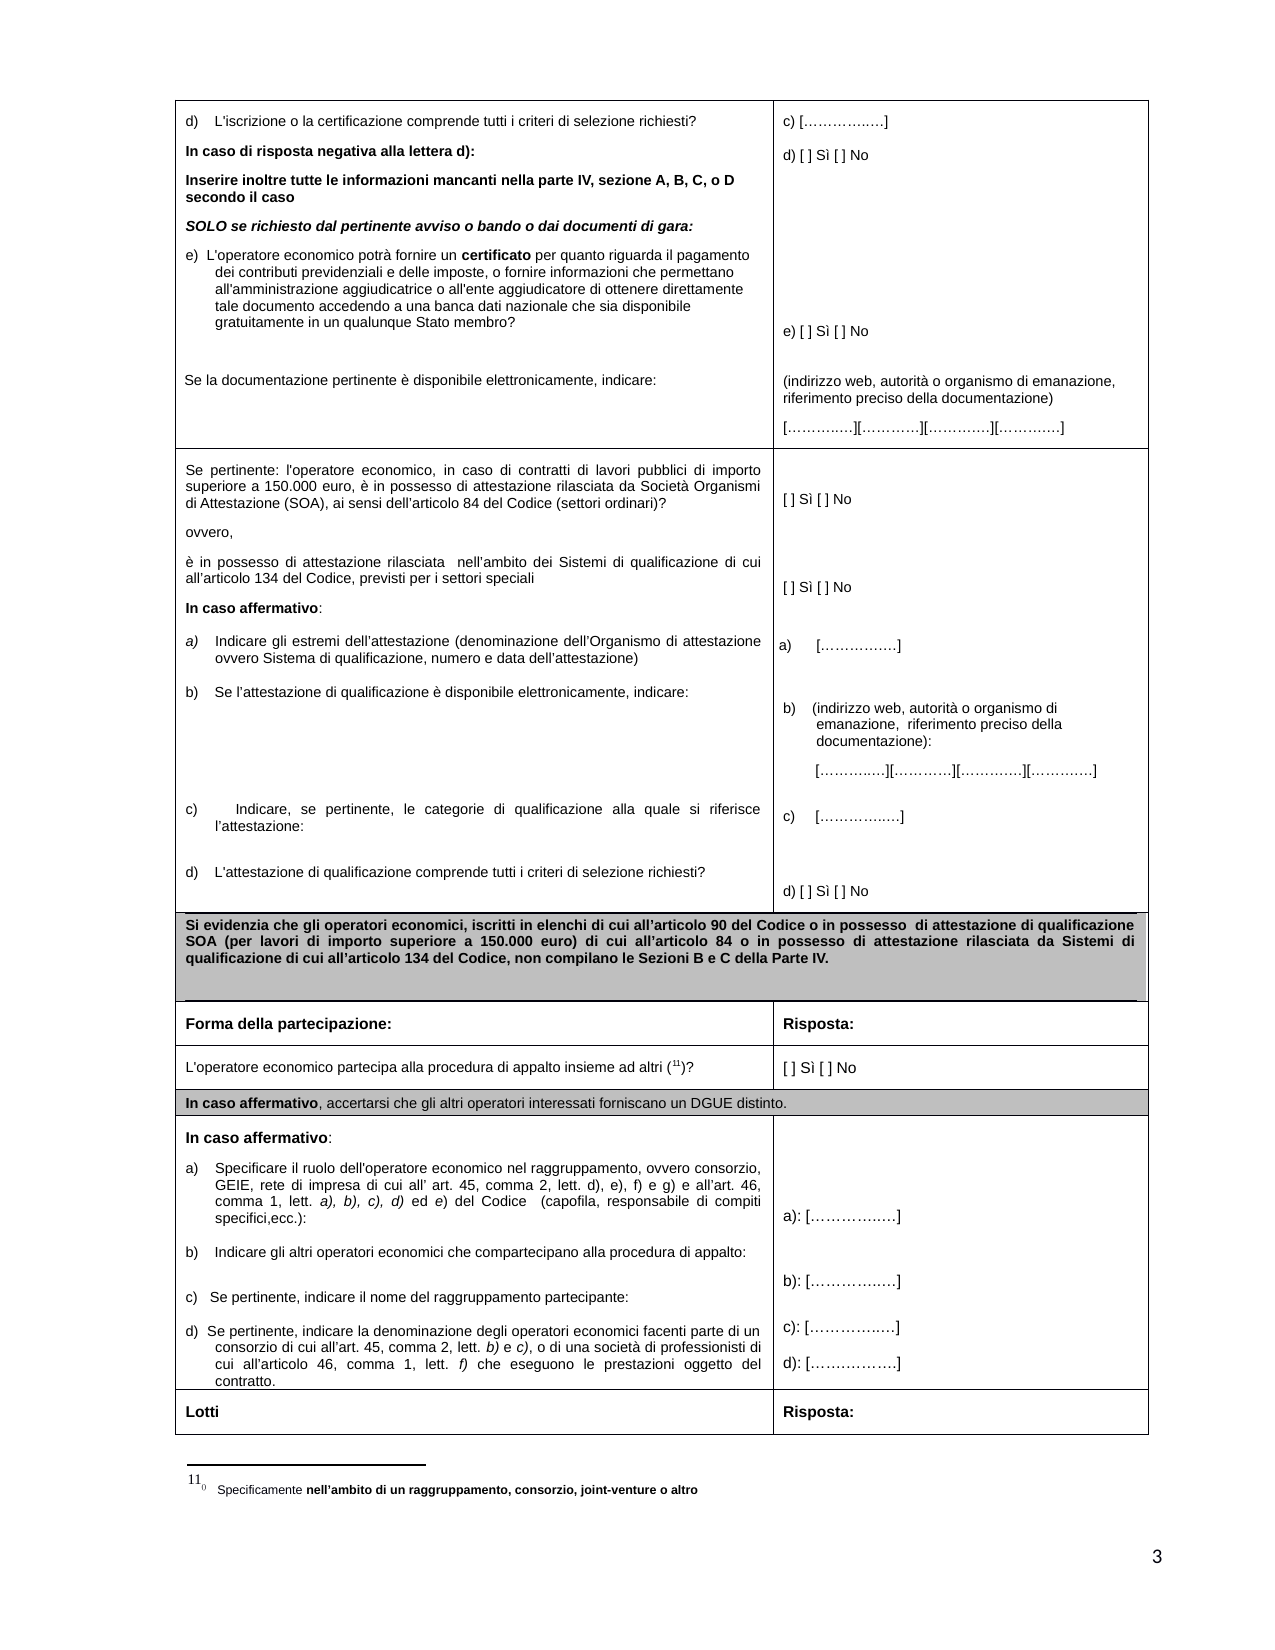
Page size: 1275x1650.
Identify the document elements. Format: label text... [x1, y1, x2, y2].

table_cell Lotti [176, 1390, 773, 1433]
table_cell a): […………..…] b): […………..…] c): […………..…] d): […….……….] [774, 1116, 1148, 1389]
table_cell Forma della partecipazione: [176, 1002, 773, 1045]
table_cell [176, 101, 773, 448]
table_cell Se pertinente: l'operatore economico, in caso di contratti di lavori pubblici di importo superiore a 150.000 euro, è in possesso di attestazione rilasciata da Società Organismi di Attestazione (SOA), ai sensi dell’articolo 84 del Codice (settori ordinari)? ovvero, è in possesso di attestazione rilasciata nell’ambito dei Sistemi di qualificazione di cui all’articolo 134 del Codice, previsti per i settori speciali In caso affermativo: Indicare gli estremi dell’attestazione (denominazione dell’Organismo di attestazione ovvero Sistema di qualificazione, numero e data dell’attestazione) b) Se l’attestazione di qualificazione è disponibile elettronicamente, indicare: c) Indicare, se pertinente, le categorie di qualificazione alla quale si riferisce l’attestazione: d) L'attestazione di qualificazione comprende tutti i criteri di selezione richiesti? [176, 449, 773, 912]
table_cell Risposta: [774, 1390, 1148, 1433]
table_cell [ ] Sì [ ] No [774, 1046, 1148, 1089]
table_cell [774, 101, 1148, 448]
table_cell [ ] Sì [ ] No [ ] Sì [ ] No [………….…] b) (indirizzo web, autorità o organismo di emanazione, riferimento preciso della documentazione): [………..…][…………][……….…][……….…] c) […………..…] d) [ ] Sì [ ] No [774, 449, 1148, 912]
table_cell In caso affermativo: Specificare il ruolo dell'operatore economico nel raggruppamento, ovvero consorzio, GEIE, rete di impresa di cui all’ art. 45, comma 2, lett. d), e), f) e g) e all’art. 46, comma 1, lett. a), b), c), d) ed e) del Codice (capofila, responsabile di compiti specifici,ecc.): b) Indicare gli altri operatori economici che compartecipano alla procedura di appalto: c) Se pertinente, indicare il nome del raggruppamento partecipante: d) Se pertinente, indicare la denominazione degli operatori economici facenti parte di un consorzio di cui all’art. 45, comma 2, lett. b) e c), o di una società di professionisti di cui all’articolo 46, comma 1, lett. f) che eseguono le prestazioni oggetto del contratto. [176, 1116, 773, 1389]
table_cell In caso affermativo, accertarsi che gli altri operatori interessati forniscano un DGUE distinto. [176, 1090, 1148, 1115]
table_cell Risposta: [774, 1002, 1148, 1045]
table_cell L'operatore economico partecipa alla procedura di appalto insieme ad altri ()? [176, 1046, 773, 1089]
